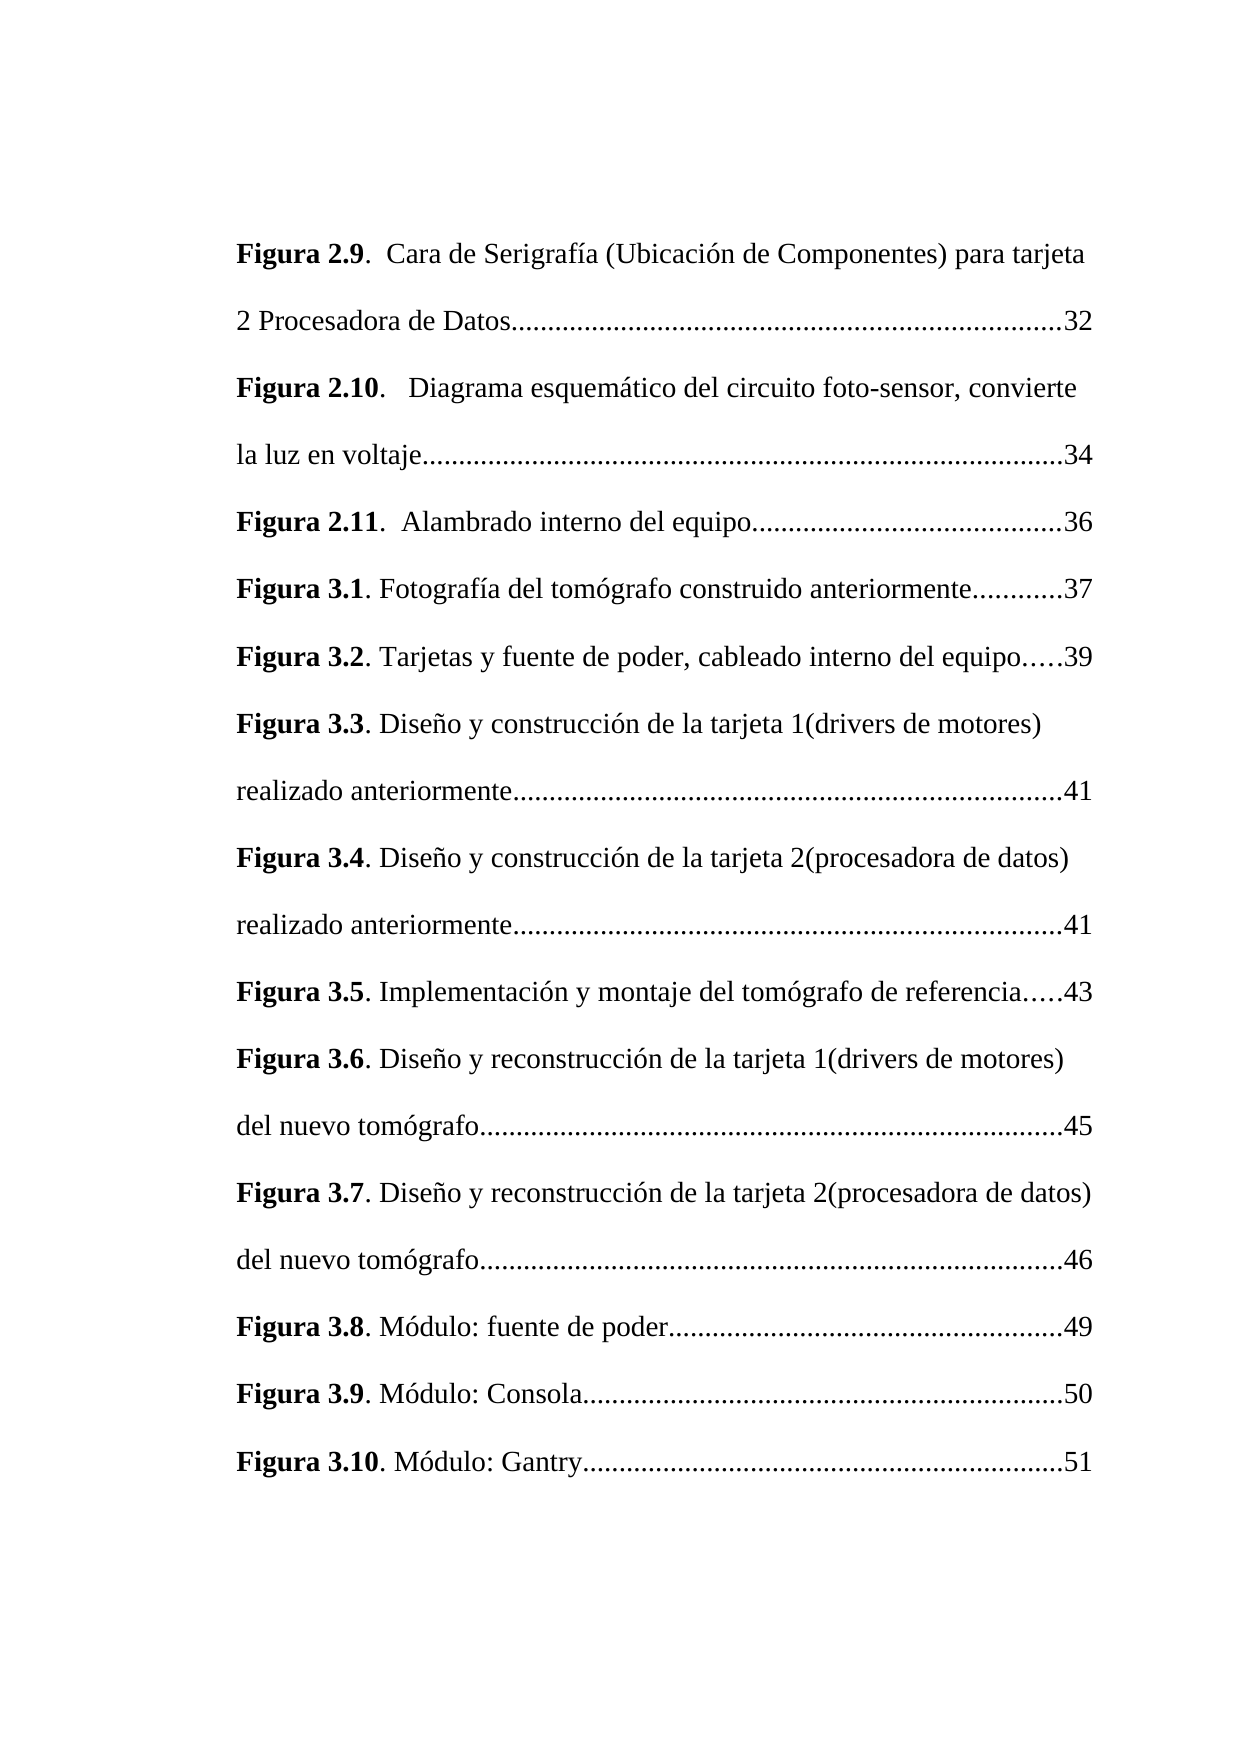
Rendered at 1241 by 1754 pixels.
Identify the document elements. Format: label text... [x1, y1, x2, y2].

text Figura 2.11. Alambrado interno del equipo 36 [236, 504, 1098, 538]
text Figura 3.8. Módulo: fuente de poder 49 [236, 1309, 1098, 1343]
text Figura 3.6. Diseño y reconstrucción de la tarjeta 1(drivers de motores) del nuevo tomógrafo 45 [236, 1041, 1098, 1142]
text Figura 3.10. Módulo: Gantry 51 [236, 1444, 1098, 1477]
text Figura 3.7. Diseño y reconstrucción de la tarjeta 2(procesadora de datos) del nuevo tomógrafo 46 [236, 1175, 1098, 1276]
text Figura 3.2. Tarjetas y fuente de poder, cableado interno del equipo 39 [236, 639, 1098, 672]
text Figura 2.10. Diagrama esquemático del circuito foto-sensor, convierte la luz en voltaje 34 [236, 370, 1098, 471]
text Figura 3.3. Diseño y construcción de la tarjeta 1(drivers de motores) realizado anteriormente 41 [236, 706, 1098, 806]
text Figura 3.1. Fotografía del tomógrafo construido anteriormente 37 [236, 572, 1098, 605]
text Figura 3.9. Módulo: Consola 50 [236, 1377, 1098, 1410]
text Figura 2.9. Cara de Serigrafía (Ubicación de Componentes) para tarjeta 2 Procesadora de Datos 32 [236, 236, 1098, 337]
text Figura 3.4. Diseño y construcción de la tarjeta 2(procesadora de datos) realizado anteriormente 41 [236, 840, 1098, 941]
text Figura 3.5. Implementación y montaje del tomógrafo de referencia 43 [236, 974, 1098, 1008]
